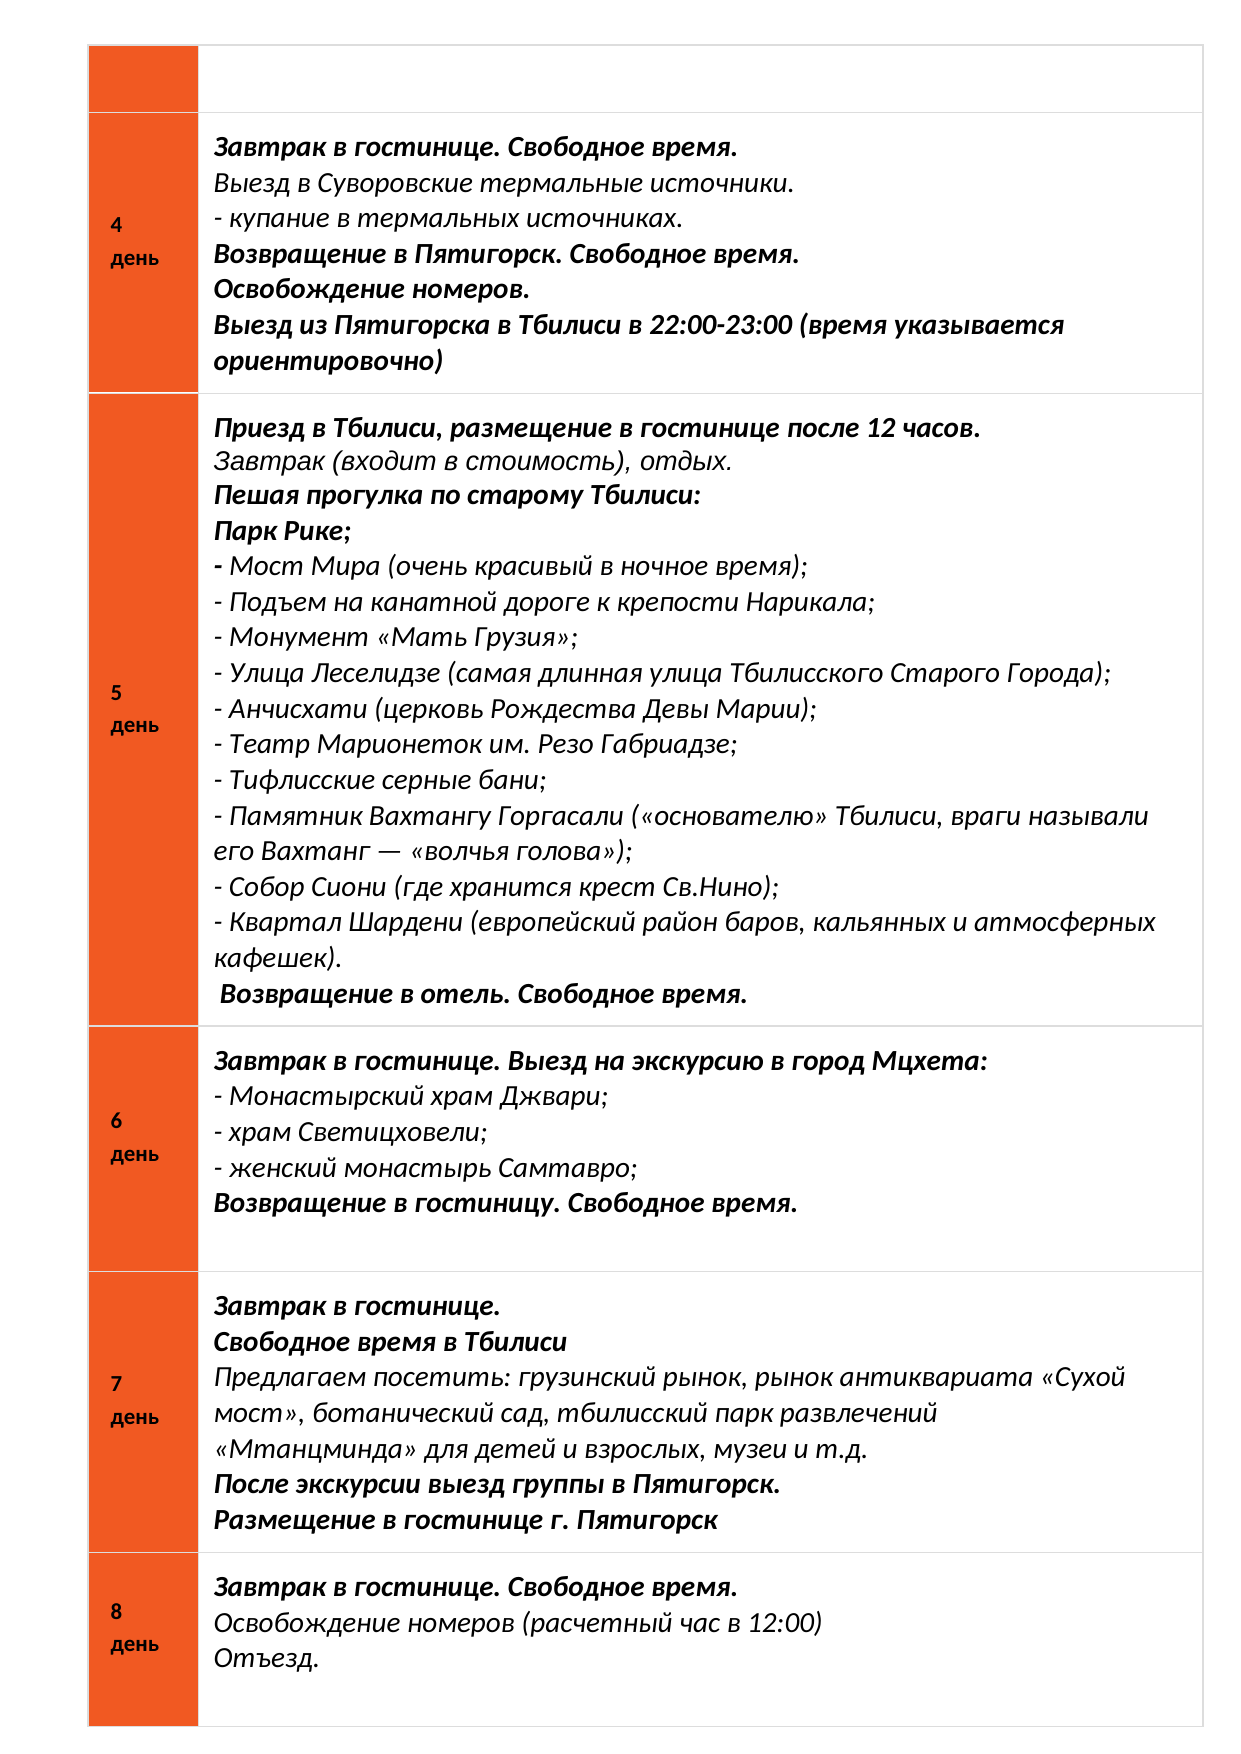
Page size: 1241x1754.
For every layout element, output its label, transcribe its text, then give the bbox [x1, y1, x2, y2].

table_cell 4 день [89, 113, 198, 392]
table_cell 5 день [89, 394, 198, 1025]
table_cell 7 день [89, 1272, 198, 1552]
table_cell Завтрак в гостинице. Свободное время в Тбилиси Предлагаем посетить: грузинский рынок, рынок антиквариата «Сухой мост», ботанический сад, тбилисский парк развлечений «Мтанцминда» для детей и взрослых, музеи и т.д. После экскурсии выезд группы в Пятигорск. Размещение в гостинице г. Пятигорск [199, 1272, 1202, 1552]
table_cell 3 день [89, 46, 198, 112]
table_cell 6 день [89, 1027, 198, 1271]
table_cell Приезд в Тбилиси, размещение в гостинице после 12 часов. Завтрак (входит в стоимость), отдых. Пешая прогулка по старому Тбилиси: Парк Рике; - Мост Мира (очень красивый в ночное время); - Подъем на канатной дороге к крепости Нарикала; - Монумент «Мать Грузия»; - Улица Леселидзе (самая длинная улица Тбилисского Старого Города); - Анчисхати (церковь Рождества Девы Марии); - Театр Марионеток им. Резо Габриадзе; - Тифлисские серные бани; - Памятник Вахтангу Горгасали («основателю» Тбилиси, враги называли его Вахтанг — «волчья голова»); - Собор Сиони (где хранится крест Св.Нино); - Квартал Шардени (европейский район баров, кальянных и атмосферных кафешек). Возвращение в отель. Свободное время. [199, 394, 1202, 1025]
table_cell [199, 46, 1202, 112]
table_cell 8 день [89, 1553, 198, 1726]
table_cell Завтрак в гостинице. Свободное время. Выезд в Суворовские термальные источники. - купание в термальных источниках. Возвращение в Пятигорск. Свободное время. Освобождение номеров. Выезд из Пятигорска в Тбилиси в 22:00-23:00 (время указывается ориентировочно) [199, 113, 1202, 392]
table_cell Завтрак в гостинице. Свободное время. Освобождение номеров (расчетный час в 12:00) Отъезд. [199, 1553, 1202, 1726]
table_cell Завтрак в гостинице. Выезд на экскурсию в город Мцхета: - Монастырский храм Джвари; - храм Светицховели; - женский монастырь Самтавро; Возвращение в гостиницу. Свободное время. [199, 1027, 1202, 1271]
